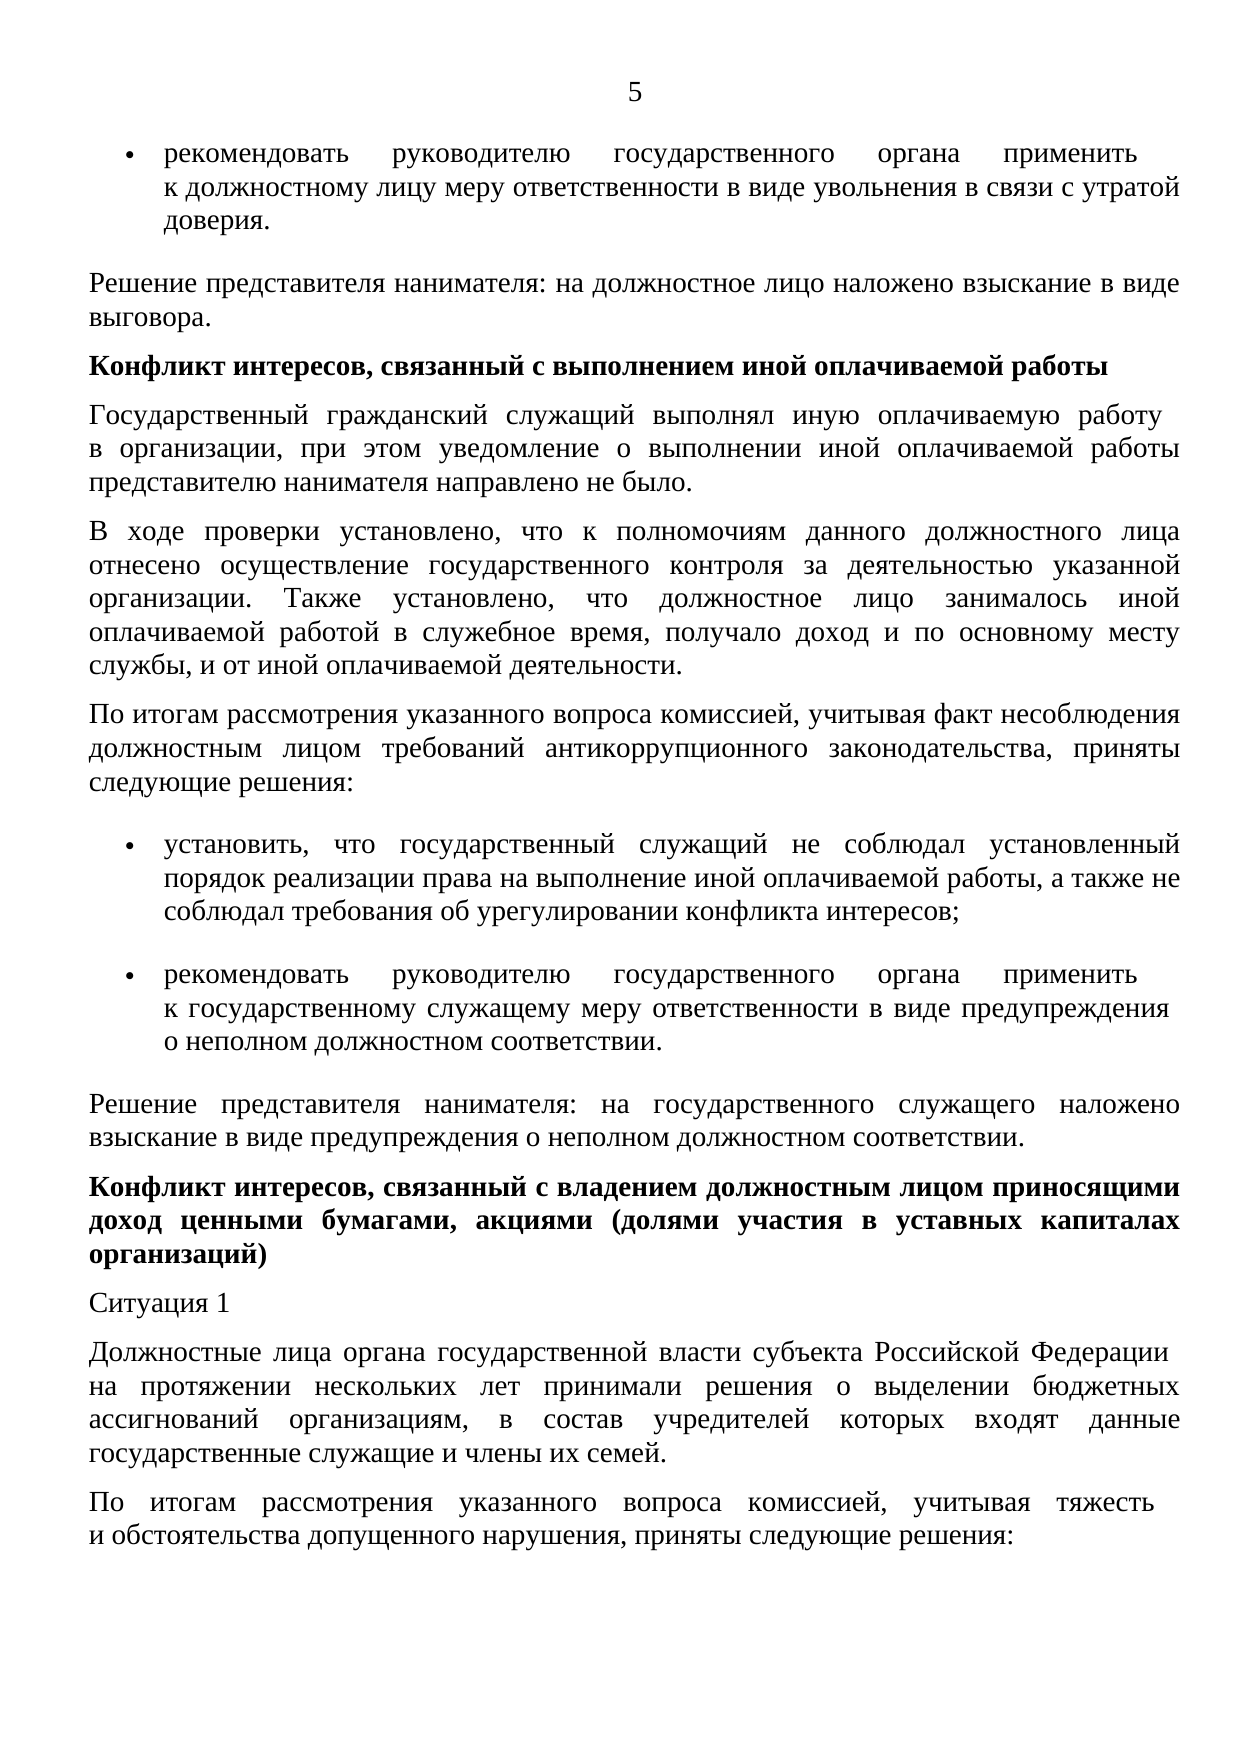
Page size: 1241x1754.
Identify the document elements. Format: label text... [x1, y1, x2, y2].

text Решение представителя нанимателя: на должностное лицо наложено взыскание в виде выговора. [88, 265, 1181, 332]
text По итогам рассмотрения указанного вопроса комиссией, учитывая тяжесть и обстоятельства допущенного нарушения, приняты следующие решения: [88, 1484, 1181, 1551]
list рекомендовать руководителю государственного органа применить к должностному лицу меру ответственности в виде увольнения в связи с утратой доверия. [126, 135, 1181, 236]
text В ходе проверки установлено, что к полномочиям данного должностного лица отнесено осуществление государственного контроля за деятельностью указанной организации. Также установлено, что должностное лицо занималось иной оплачиваемой работой в служебное время, получало доход и по основному месту службы, и от иной оплачиваемой деятельности. [88, 513, 1181, 681]
text Конфликт интересов, связанный с владением должностным лицом приносящими доход ценными бумагами, акциями (долями участия в уставных капиталах организаций) [88, 1169, 1181, 1269]
list рекомендовать руководителю государственного органа применить к государственному служащему меру ответственности в виде предупреждения о неполном должностном соответствии. [126, 956, 1181, 1057]
text Решение представителя нанимателя: на государственного служащего наложено взыскание в виде предупреждения о неполном должностном соответствии. [88, 1086, 1181, 1153]
text Должностные лица органа государственной власти субъекта Российской Федерации на протяжении нескольких лет принимали решения о выделении бюджетных ассигнований организациям, в состав учредителей которых входят данные государственные служащие и члены их семей. [88, 1334, 1181, 1468]
text Государственный гражданский служащий выполнял иную оплачиваемую работу в организации, при этом уведомление о выполнении иной оплачиваемой работы представителю нанимателя направлено не было. [88, 397, 1181, 498]
text Конфликт интересов, связанный с выполнением иной оплачиваемой работы [88, 348, 1181, 381]
text По итогам рассмотрения указанного вопроса комиссией, учитывая факт несоблюдения должностным лицом требований антикоррупционного законодательства, приняты следующие решения: [88, 697, 1181, 797]
list установить, что государственный служащий не соблюдал установленный порядок реализации права на выполнение иной оплачиваемой работы, а также не соблюдал требования об урегулировании конфликта интересов; [126, 826, 1181, 927]
text Ситуация 1 [88, 1285, 1181, 1318]
